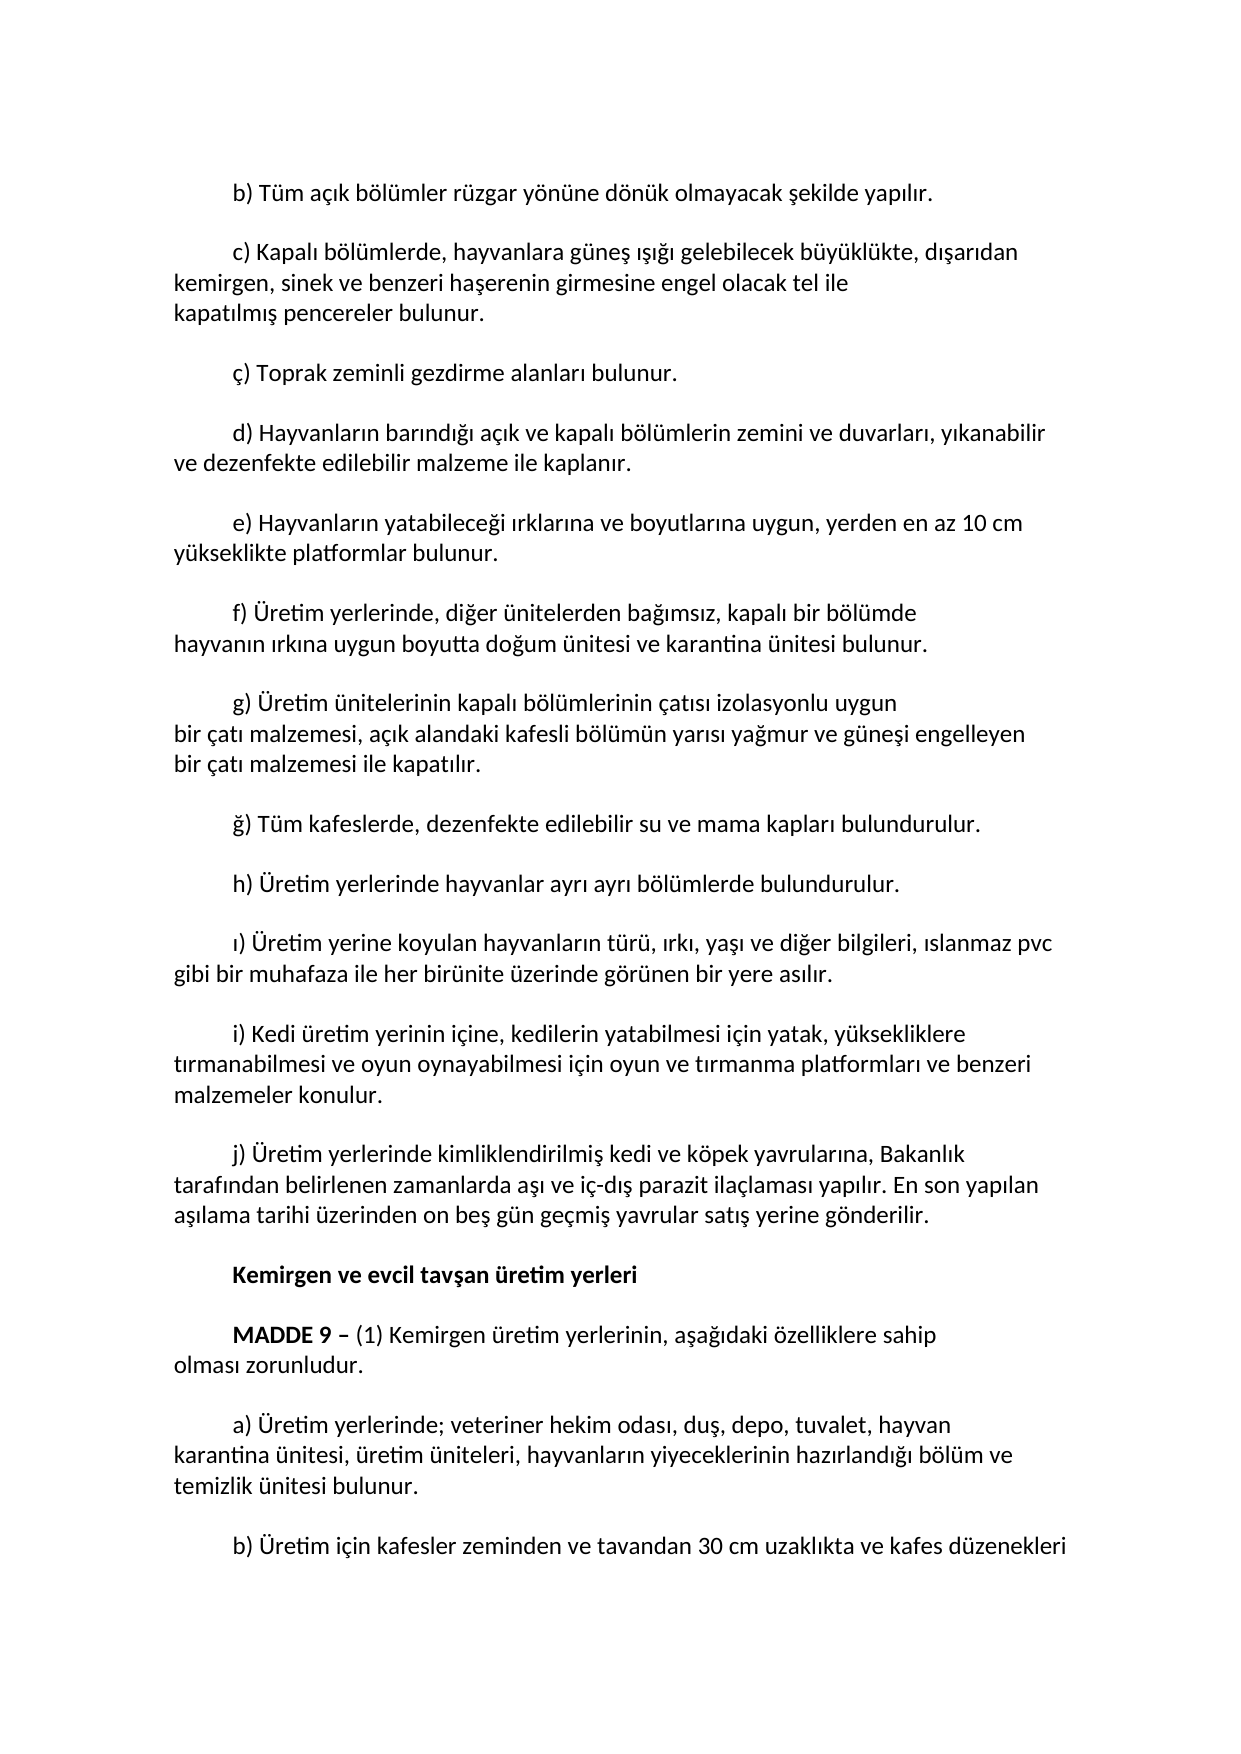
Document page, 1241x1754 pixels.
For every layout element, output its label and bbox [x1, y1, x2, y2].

table_header [143, 148, 1098, 1560]
